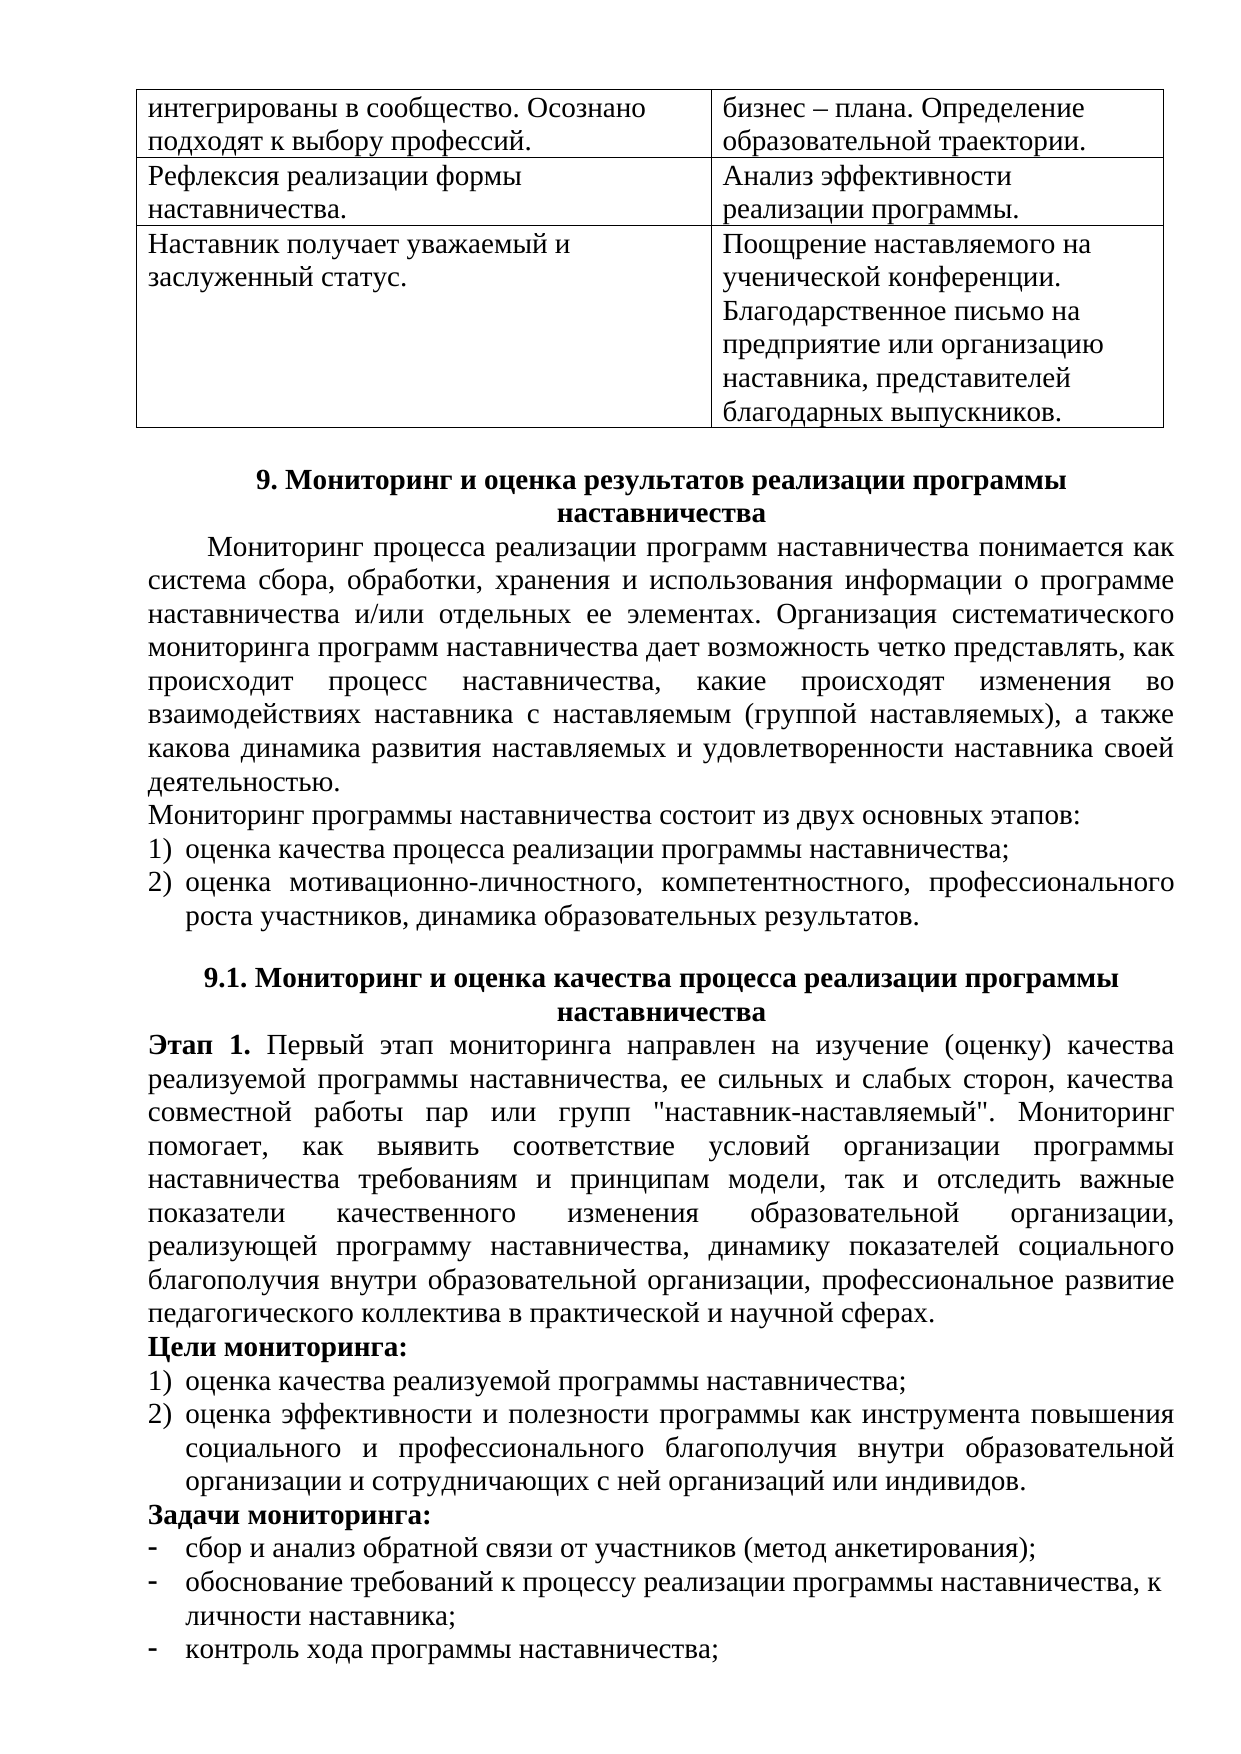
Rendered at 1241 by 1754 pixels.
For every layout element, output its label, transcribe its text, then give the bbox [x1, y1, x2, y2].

table_cell Рефлексия реализации формы наставничества. [137, 158, 711, 225]
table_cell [137, 90, 711, 157]
text Мониторинг процесса реализации программ наставничества понимается как система сбора, обработки, хранения и использования информации о программе наставничества и/или отдельных ее элементах. Организация систематического мониторинга программ наставничества дает возможность четко представлять, как происходит процесс наставничества, какие происходят изменения во взаимодействиях наставника с наставляемым (группой наставляемых), а также какова динамика развития наставляемых и удовлетворенности наставника своей деятельностью. [148, 529, 1175, 797]
list оценка мотивационно-личностного, компетентностного, профессионального роста участников, динамика образовательных результатов. [148, 864, 1175, 931]
table_cell Анализ эффективности реализации программы. [712, 158, 1163, 225]
text Задачи мониторинга: [148, 1497, 1175, 1530]
list оценка эффективности и полезности программы как инструмента повышения социального и профессионального благополучия внутри образовательной организации и сотрудничающих с ней организаций или индивидов. [148, 1396, 1175, 1497]
list обоснование требований к процессу реализации программы наставничества, к личности наставника; [148, 1564, 1175, 1631]
text 9.1. Мониторинг и оценка качества процесса реализации программы наставничества [148, 960, 1175, 1027]
list оценка качества реализуемой программы наставничества; [148, 1363, 1175, 1396]
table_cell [712, 90, 1163, 157]
table_cell Наставник получает уважаемый и заслуженный статус. [137, 226, 711, 427]
text Мониторинг программы наставничества состоит из двух основных этапов: [148, 797, 1175, 831]
text 9. Мониторинг и оценка результатов реализации программы наставничества [148, 462, 1175, 529]
text Этап 1. Первый этап мониторинга направлен на изучение (оценку) качества реализуемой программы наставничества, ее сильных и слабых сторон, качества совместной работы пар или групп "наставник-наставляемый". Мониторинг помогает, как выявить соответствие условий организации программы наставничества требованиям и принципам модели, так и отследить важные показатели качественного изменения образовательной организации, реализующей программу наставничества, динамику показателей социального благополучия внутри образовательной организации, профессиональное развитие педагогического коллектива в практической и научной сферах. [148, 1027, 1175, 1329]
list сбор и анализ обратной связи от участников (метод анкетирования); [148, 1530, 1175, 1564]
text Цели мониторинга: [148, 1329, 1175, 1363]
table_cell Поощрение наставляемого на ученической конференции. Благодарственное письмо на предприятие или организацию наставника, представителей благодарных выпускников. [712, 226, 1163, 427]
list контроль хода программы наставничества; [148, 1631, 1175, 1665]
list оценка качества процесса реализации программы наставничества; [148, 831, 1175, 864]
